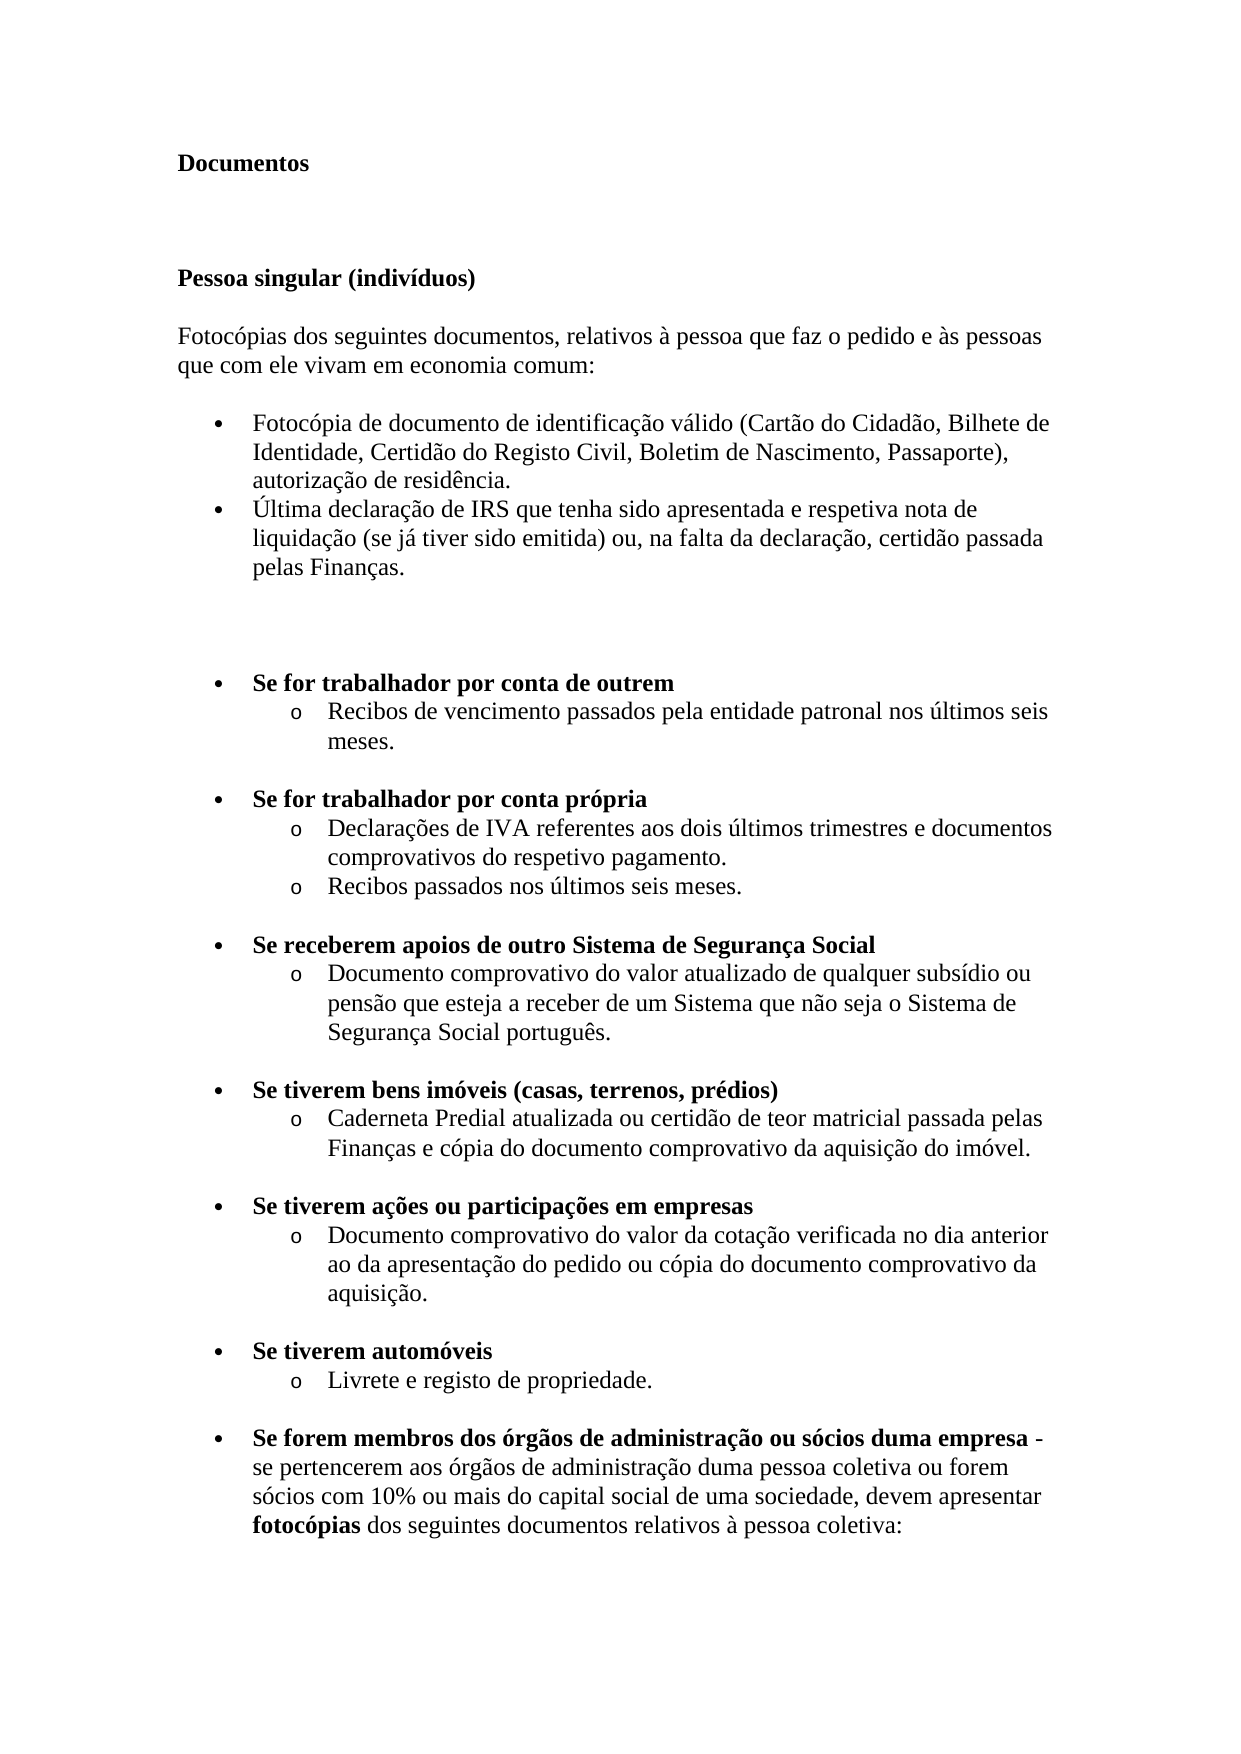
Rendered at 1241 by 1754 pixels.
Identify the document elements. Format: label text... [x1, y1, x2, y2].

list Caderneta Predial atualizada ou certidão de teor matricial passada pelas Finanças e cópia do documento comprovativo da aquisição do imóvel. [290, 1103, 1063, 1162]
list Documento comprovativo do valor atualizado de qualquer subsídio ou pensão que esteja a receber de um Sistema que não seja o Sistema de Segurança Social português. [290, 958, 1063, 1046]
list Livrete e registo de propriedade. [290, 1365, 1063, 1394]
list Se tiverem ações ou participações em empresas [215, 1191, 1063, 1220]
list Declarações de IVA referentes aos dois últimos trimestres e documentos comprovativos do respetivo pagamento. [290, 813, 1063, 871]
list Última declaração de IRS que tenha sido apresentada e respetiva nota de liquidação (se já tiver sido emitida) ou, na falta da declaração, certidão passada pelas Finanças. [215, 494, 1063, 581]
text Fotocópias dos seguintes documentos, relativos à pessoa que faz o pedido e às pessoas que com ele vivam em economia comum: [177, 321, 1063, 379]
text Pessoa singular (indivíduos) [177, 263, 1063, 292]
list Recibos passados nos últimos seis meses. [290, 871, 1063, 901]
list Fotocópia de documento de identificação válido (Cartão do Cidadão, Bilhete de Identidade, Certidão do Registo Civil, Boletim de Nascimento, Passaporte), autorização de residência. [215, 408, 1063, 494]
list Recibos de vencimento passados pela entidade patronal nos últimos seis meses. [290, 696, 1063, 755]
list Se for trabalhador por conta própria [215, 784, 1063, 813]
list Se tiverem bens imóveis (casas, terrenos, prédios) [215, 1075, 1063, 1103]
list Se forem membros dos órgãos de administração ou sócios duma empresa - se pertencerem aos órgãos de administração duma pessoa coletiva ou forem sócios com 10% ou mais do capital social de uma sociedade, devem apresentar fotocópias dos seguintes documentos relativos à pessoa coletiva: [215, 1423, 1063, 1538]
text Documentos [177, 148, 1063, 176]
list Documento comprovativo do valor da cotação verificada no dia anterior ao da apresentação do pedido ou cópia do documento comprovativo da aquisição. [290, 1220, 1063, 1307]
list Se for trabalhador por conta de outrem [215, 668, 1063, 696]
list Se receberem apoios de outro Sistema de Segurança Social [215, 930, 1063, 958]
list Se tiverem automóveis [215, 1336, 1063, 1365]
